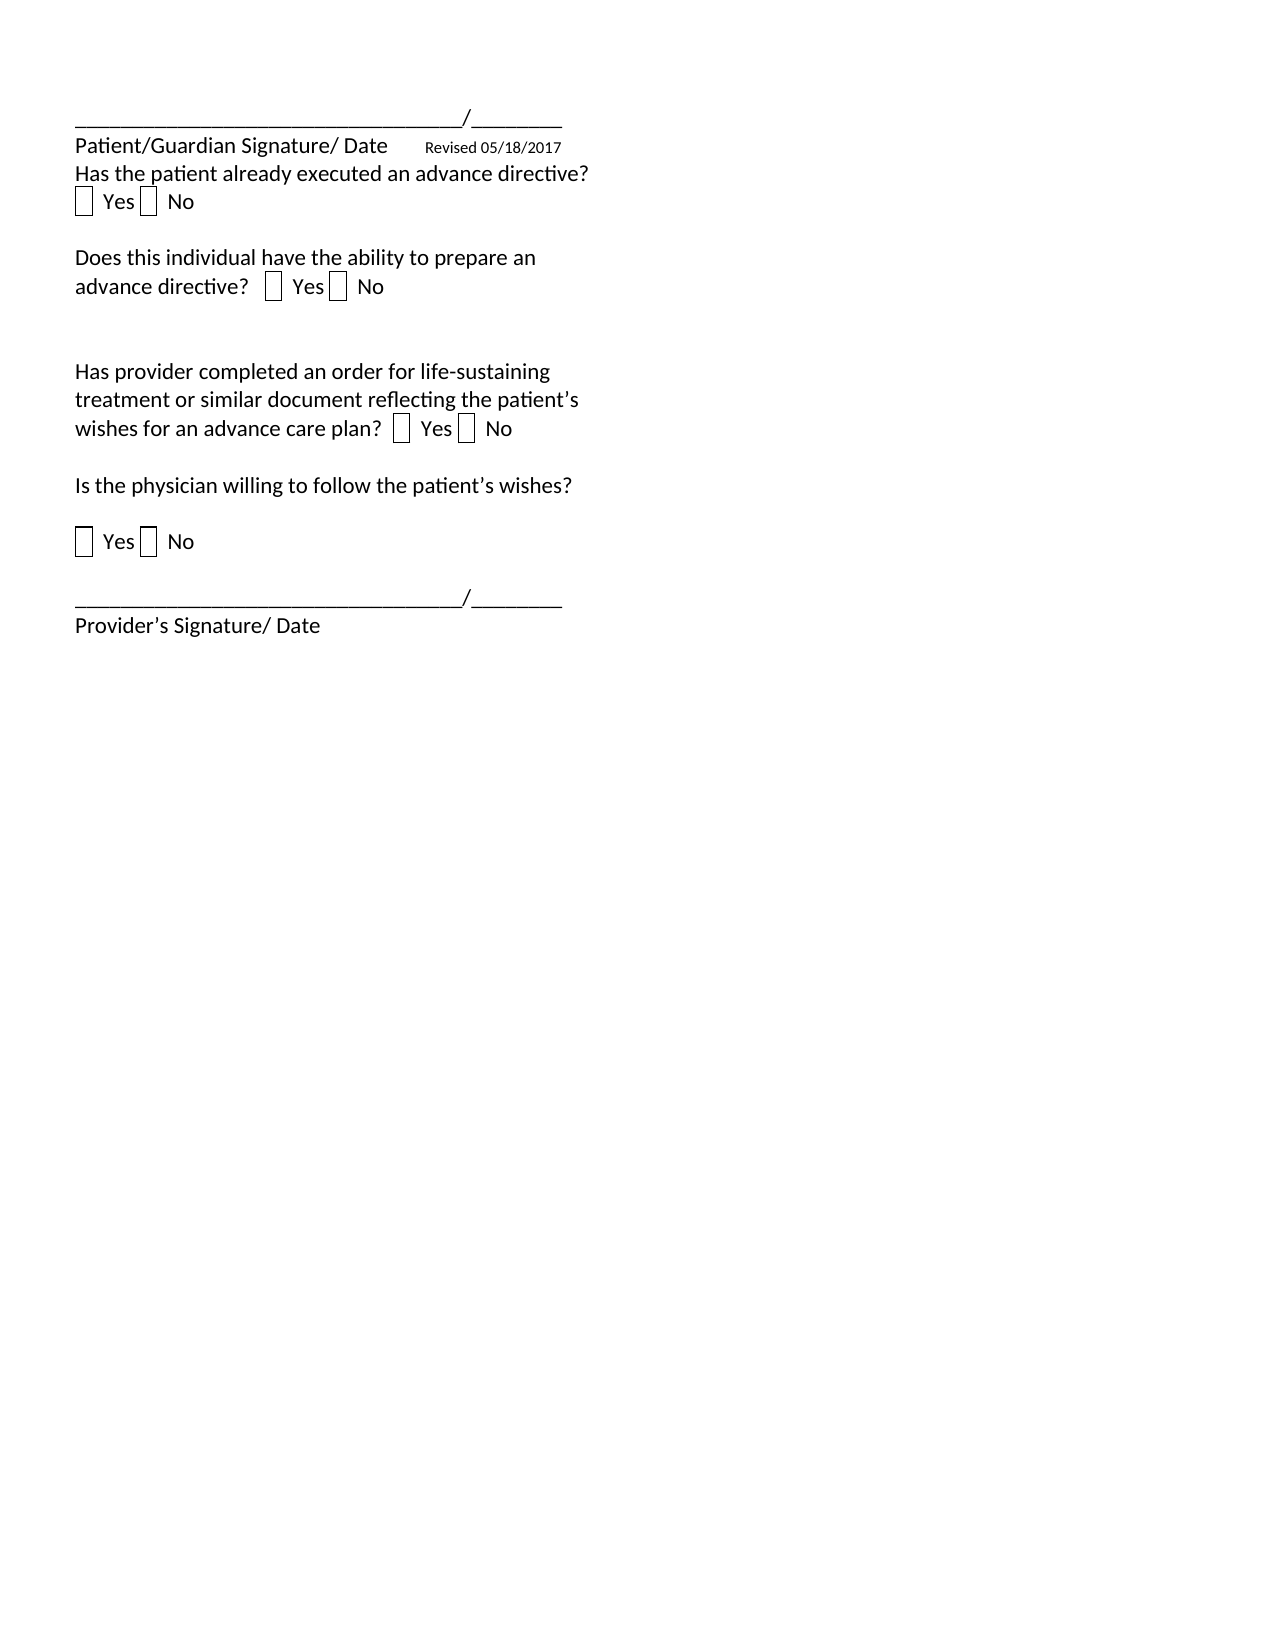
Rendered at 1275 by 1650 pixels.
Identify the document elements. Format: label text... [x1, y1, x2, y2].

text __________________________________/________ [75, 583, 600, 612]
text Patient/Guardian Signature/ Date Revised 05/18/2017 [75, 131, 600, 159]
text __________________________________/________ [75, 103, 600, 131]
text Yes No [76, 187, 92, 215]
text Has provider completed an order for life-sustaining treatment or similar document reflecting the patient’s wishes for an advance care plan? Yes No [75, 357, 600, 443]
text Yes No [93, 187, 140, 215]
text Yes No [157, 187, 600, 215]
text Yes No [141, 187, 156, 215]
text Yes No [93, 527, 140, 556]
text Yes No [157, 527, 600, 556]
text Yes No [76, 528, 92, 556]
text Has the patient already executed an advance directive? [75, 159, 600, 187]
text Does this individual have the ability to prepare an advance directive? Yes No [75, 243, 600, 301]
text Yes No [141, 528, 156, 556]
text Provider’s Signature/ Date [75, 612, 600, 639]
text Is the physician willing to follow the patient’s wishes? [75, 471, 600, 499]
